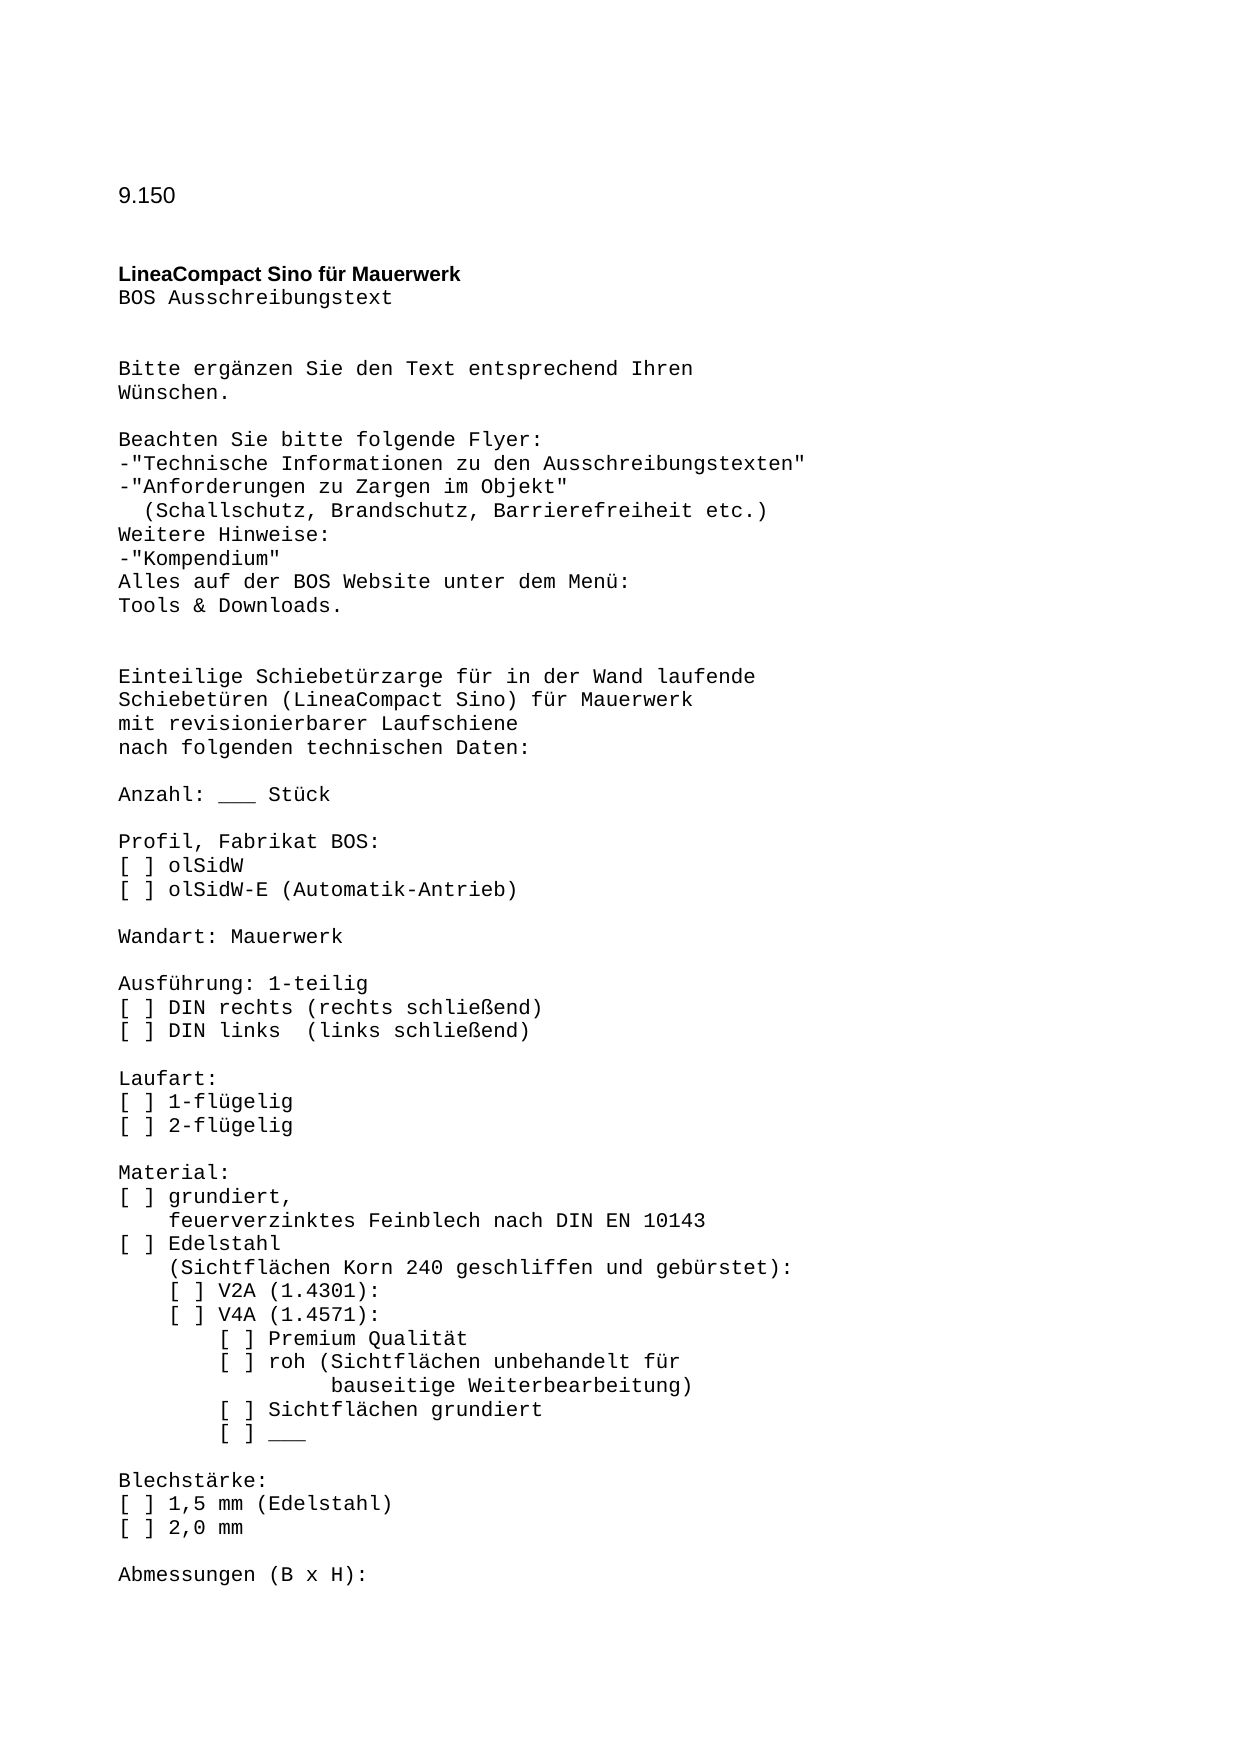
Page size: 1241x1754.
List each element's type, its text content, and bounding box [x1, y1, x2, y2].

text LineaCompact Sino für Mauerwerk [118, 261, 1087, 285]
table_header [118, 288, 1085, 1588]
text 9.150 [118, 182, 1087, 209]
